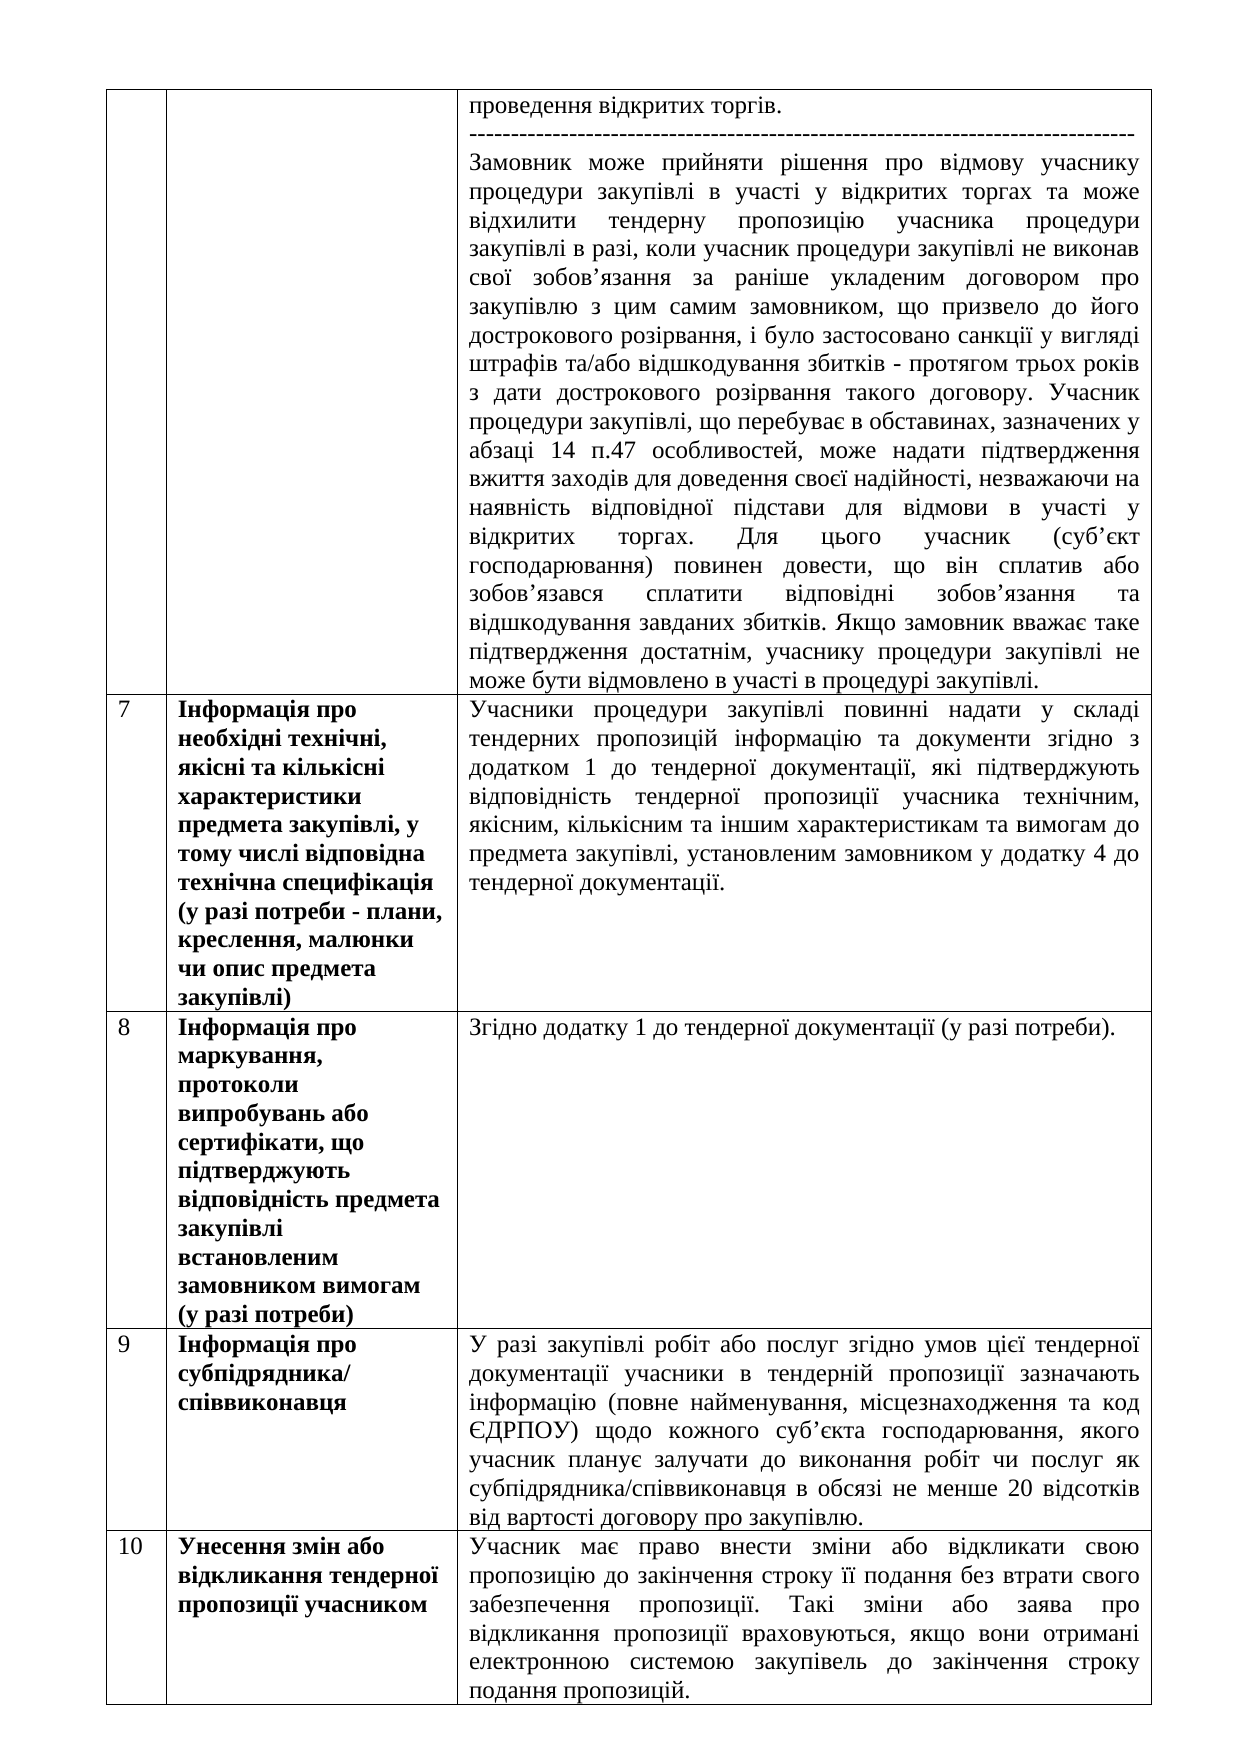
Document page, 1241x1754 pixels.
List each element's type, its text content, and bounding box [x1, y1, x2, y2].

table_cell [167, 90, 457, 693]
table_cell Згідно додатку 1 до тендерної документації (у разі потреби). [458, 1012, 1151, 1328]
table_cell 7 [107, 695, 166, 1011]
table_cell Унесення змін або відкликання тендерної пропозиції учасником [167, 1531, 457, 1704]
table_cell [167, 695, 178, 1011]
table_cell Учасники процедури закупівлі повинні надати у складі тендерних пропозицій інформацію та документи згідно з додатком 1 до тендерної документації, які підтверджують відповідність тендерної пропозиції учасника технічним, якісним, кількісним та іншим характеристикам та вимогам до предмета закупівлі, установленим замовником у додатку 4 до тендерної документації. [458, 695, 1151, 1011]
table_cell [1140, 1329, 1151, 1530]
table_cell 6 [107, 90, 166, 693]
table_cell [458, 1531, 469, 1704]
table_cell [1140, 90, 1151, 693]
table_cell 8 [107, 1012, 166, 1328]
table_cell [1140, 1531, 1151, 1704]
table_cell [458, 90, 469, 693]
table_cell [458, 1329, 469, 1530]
table_cell 9 [107, 1329, 166, 1530]
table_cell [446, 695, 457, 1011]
table_cell 10 [107, 1531, 166, 1704]
table_cell Інформація про субпідрядника/ співвиконавця [167, 1329, 457, 1530]
